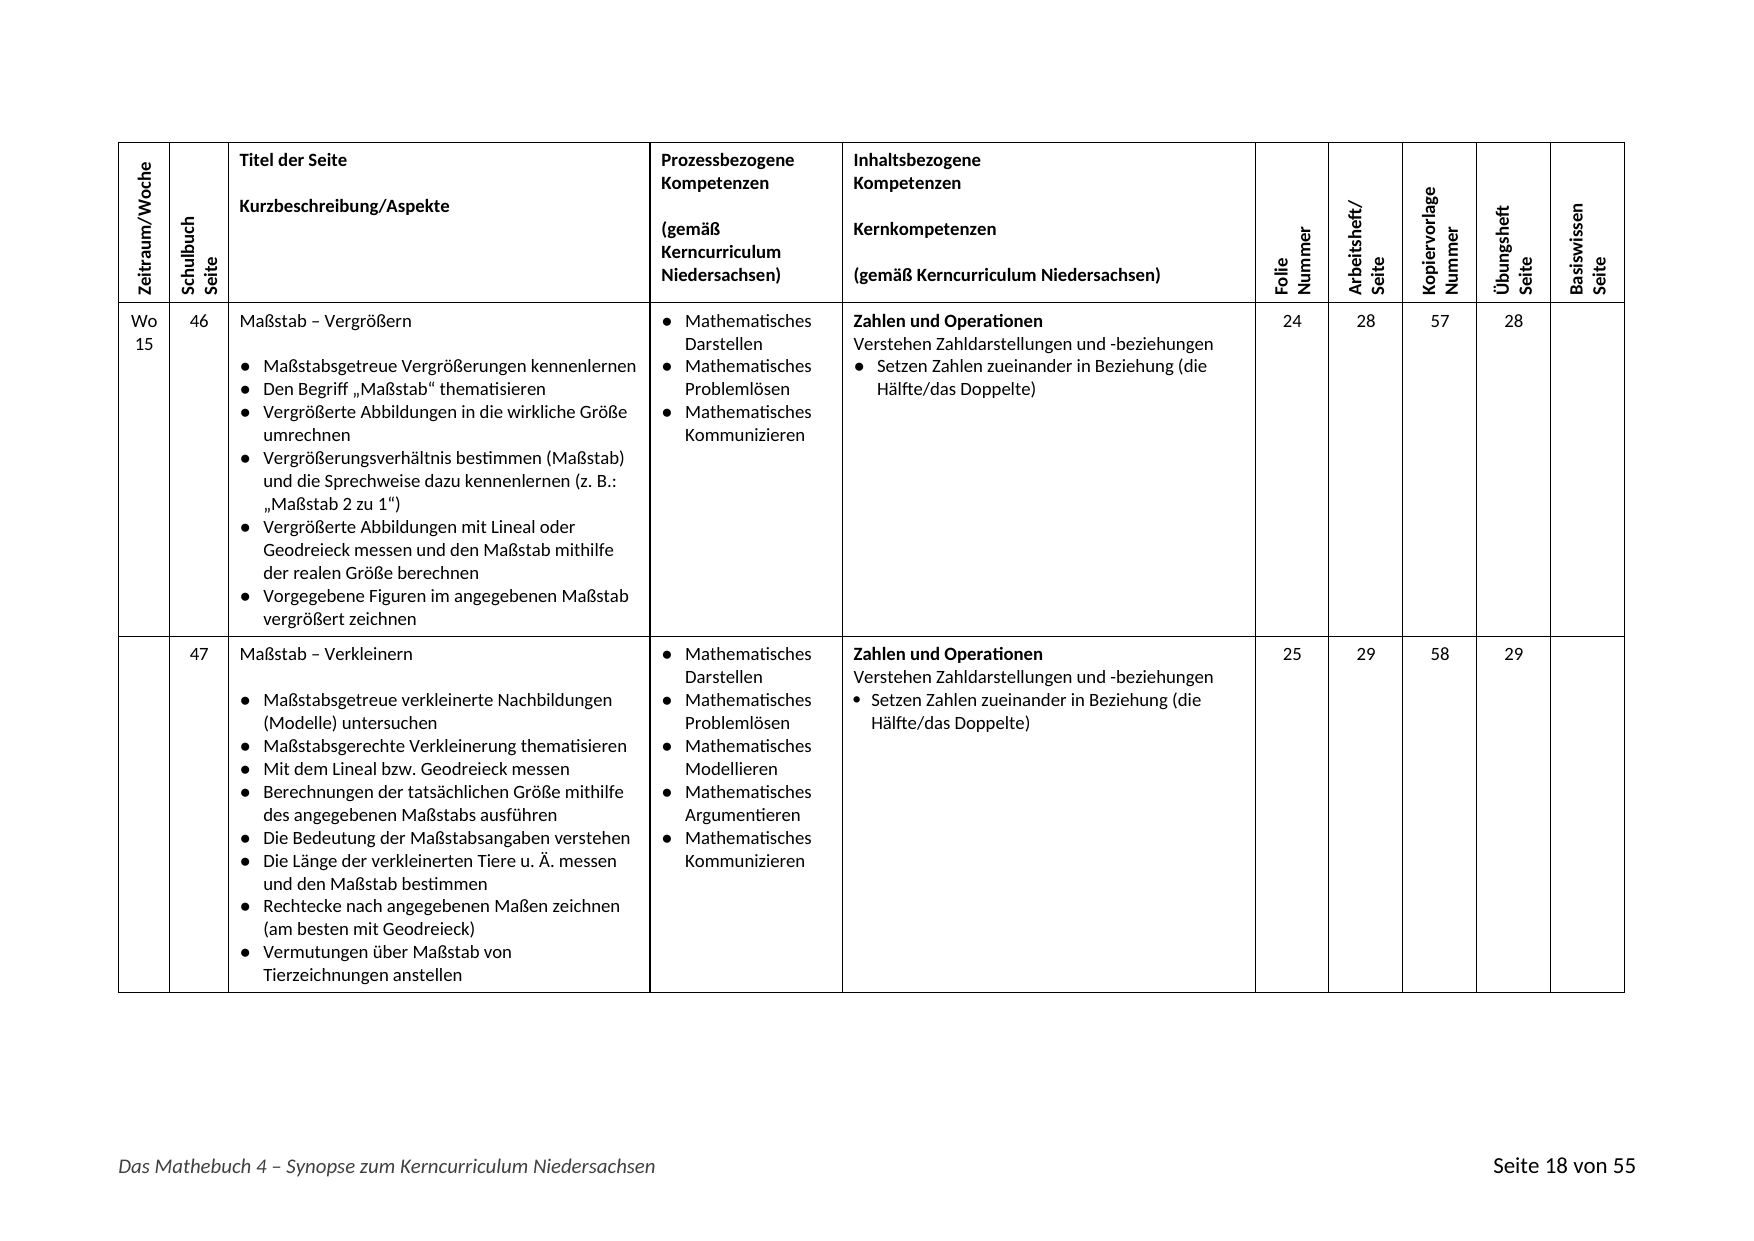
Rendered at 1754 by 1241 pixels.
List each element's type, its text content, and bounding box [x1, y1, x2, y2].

table_cell 57 [1403, 303, 1476, 636]
table_cell Wo 15 [119, 303, 169, 636]
table_cell Maßstab – Verkleinern Maßstabsgetreue verkleinerte Nachbildungen (Modelle) untersuchen Maßstabsgerechte Verkleinerung thematisieren Mit dem Lineal bzw. Geodreieck messen Berechnungen der tatsächlichen Größe mithilfe des angegebenen Maßstabs ausführen Die Bedeutung der Maßstabsangaben verstehen Die Länge der verkleinerten Tiere u. Ä. messen und den Maßstab bestimmen Rechtecke nach angegebenen Maßen zeichnen (am besten mit Geodreieck) Vermutungen über Maßstab von Tierzeichnungen anstellen [229, 637, 649, 992]
table_cell Maßstab – Vergrößern Maßstabsgetreue Vergrößerungen kennenlernen Den Begriff „Maßstab“ thematisieren Vergrößerte Abbildungen in die wirkliche Größe umrechnen Vergrößerungsverhältnis bestimmen (Maßstab) und die Sprechweise dazu kennenlernen (z. B.: „Maßstab 2 zu 1“) Vergrößerte Abbildungen mit Lineal oder Geodreieck messen und den Maßstab mithilfe der realen Größe berechnen Vorgegebene Figuren im angegebenen Maßstab vergrößert zeichnen [229, 303, 649, 636]
table_cell 47 [170, 637, 228, 992]
table_header Prozessbezogene Kompetenzen (gemäß Kerncurriculum Niedersachsen) [651, 143, 842, 302]
table_header Zeitraum/Woche [119, 143, 169, 302]
table_cell Mathematisches Darstellen Mathematisches Problemlösen Mathematisches Modellieren Mathematisches Argumentieren Mathematisches Kommunizieren [651, 637, 842, 992]
table_cell 29 [1477, 637, 1550, 992]
table_cell 28 [1477, 303, 1550, 636]
table_header Schulbuch Seite [170, 143, 228, 302]
table_cell [1551, 303, 1624, 636]
table_header Arbeitsheft/ Seite [1329, 143, 1402, 302]
table_header Basiswissen Seite [1551, 143, 1624, 302]
table_cell 58 [1403, 637, 1476, 992]
table_header Übungsheft Seite [1477, 143, 1550, 302]
table_cell [1551, 637, 1624, 992]
table_header Kopiervorlage Nummer [1403, 143, 1476, 302]
table_header Titel der Seite Kurzbeschreibung/Aspekte [229, 143, 649, 302]
table_cell 24 [1256, 303, 1328, 636]
table_cell Zahlen und Operationen Verstehen Zahldarstellungen und -beziehungen Setzen Zahlen zueinander in Beziehung (die Hälfte/das Doppelte) [843, 637, 1255, 992]
table_cell Zahlen und Operationen Verstehen Zahldarstellungen und -beziehungen Setzen Zahlen zueinander in Beziehung (die Hälfte/das Doppelte) [843, 303, 1255, 636]
table_header Inhaltsbezogene Kompetenzen Kernkompetenzen (gemäß Kerncurriculum Niedersachsen) [843, 143, 1255, 302]
table_cell 46 [170, 303, 228, 636]
table_cell 28 [1329, 303, 1402, 636]
table_cell 29 [1329, 637, 1402, 992]
table_cell [119, 637, 169, 992]
table_cell Mathematisches Darstellen Mathematisches Problemlösen Mathematisches Kommunizieren [651, 303, 842, 636]
table_header Folie Nummer [1256, 143, 1328, 302]
table_cell 25 [1256, 637, 1328, 992]
